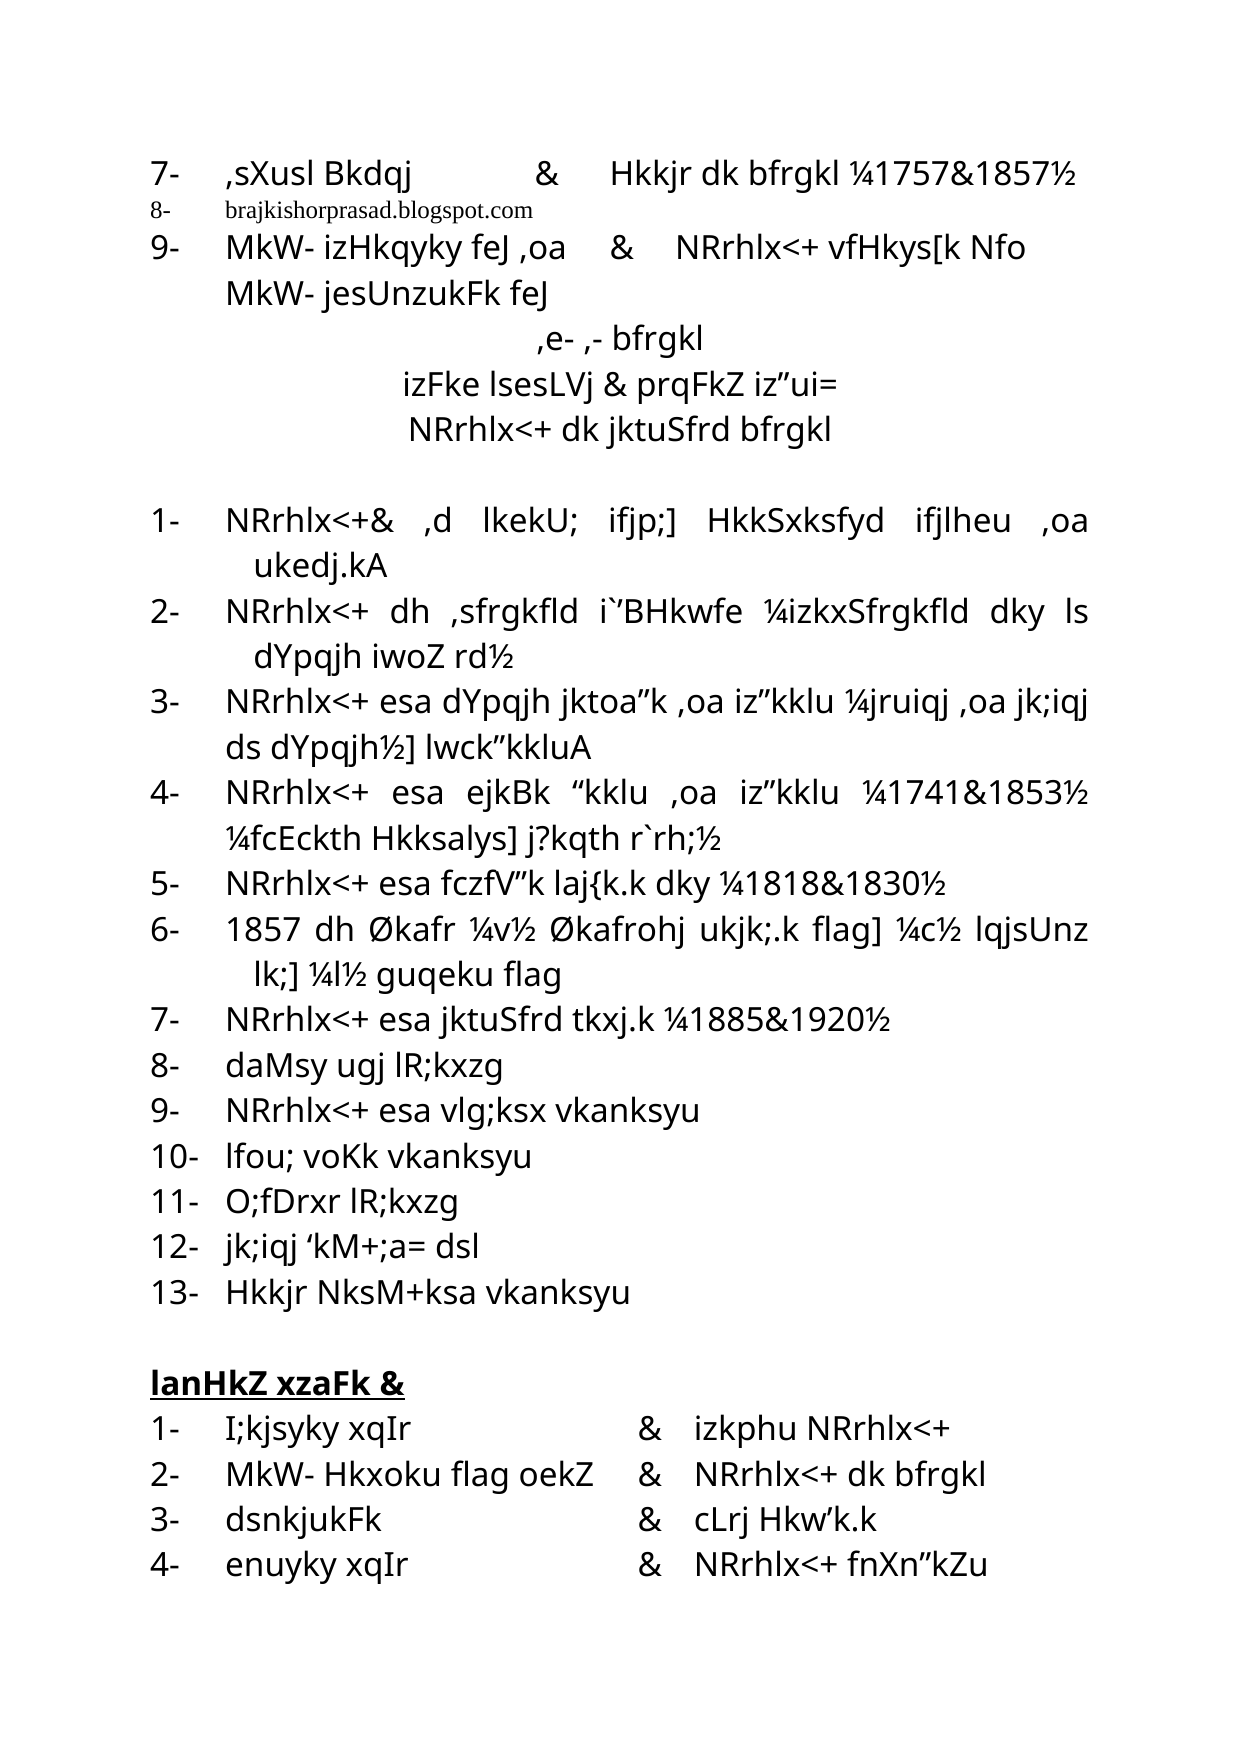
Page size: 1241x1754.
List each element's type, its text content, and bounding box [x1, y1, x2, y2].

list dsnkjukFk & cLrj Hkw’k.k [150, 1496, 1090, 1541]
list jk;iqj ‘kM+;a= dsl [150, 1223, 1090, 1269]
list NRrhlx<+ esa ejkBk “kklu ,oa iz”kklu ¼1741&1853½ ¼fcEckth Hkksalys] j?kqth r`rh;½ [150, 769, 1090, 860]
text izFke lsesLVj & prqFkZ iz”ui= [150, 360, 1090, 406]
text MkW- jesUnzukFk feJ [150, 269, 1090, 315]
list MkW- izHkqyky feJ ,oa & NRrhlx<+ vfHkys[k Nfo [150, 224, 1090, 269]
text NRrhlx<+ dk jktuSfrd bfrgkl [150, 406, 1090, 451]
list Hkkjr NksM+ksa vkanksyu [150, 1269, 1090, 1314]
list MkW- Hkxoku flag oekZ & NRrhlx<+ dk bfrgkl [150, 1450, 1090, 1496]
list O;fDrxr lR;kxzg [150, 1178, 1090, 1223]
text lanHkZ xzaFk & [150, 1359, 1090, 1405]
list NRrhlx<+ esa vlg;ksx vkanksyu [150, 1087, 1090, 1132]
list I;kjsyky xqIr & izkphu NRrhlx<+ [150, 1405, 1090, 1450]
list brajkishorprasad.blogspot.com [150, 195, 1090, 224]
list lfou; voKk vkanksyu [150, 1132, 1090, 1178]
list NRrhlx<+ esa fczfV”k laj{k.k dky ¼1818&1830½ [150, 860, 1090, 905]
list NRrhlx<+ esa jktuSfrd tkxj.k ¼1885&1920½ [150, 996, 1090, 1042]
text ,e- ,- bfrgkl [150, 315, 1090, 360]
list daMsy ugj lR;kxzg [150, 1042, 1090, 1087]
list enuyky xqIr & NRrhlx<+ fnXn”kZu [150, 1541, 1090, 1587]
list NRrhlx<+ dh ,sfrgkfld i`’BHkwfe ¼izkxSfrgkfld dky ls dYpqjh iwoZ rd½ [150, 587, 1090, 678]
list ,sXusl Bkdqj & Hkkjr dk bfrgkl ¼1757&1857½ [150, 150, 1090, 195]
list 1857 dh Økafr ¼v½ Økafrohj ukjk;.k flag] ¼c½ lqjsUnz lk;] ¼l½ guqeku flag [150, 905, 1090, 996]
list NRrhlx<+ esa dYpqjh jktoa”k ,oa iz”kklu ¼jruiqj ,oa jk;iqj ds dYpqjh½] lwck”kkluA [150, 678, 1090, 769]
list NRrhlx<+& ,d lkekU; ifjp;] HkkSxksfyd ifjlheu ,oa ukedj.kA [150, 497, 1090, 587]
